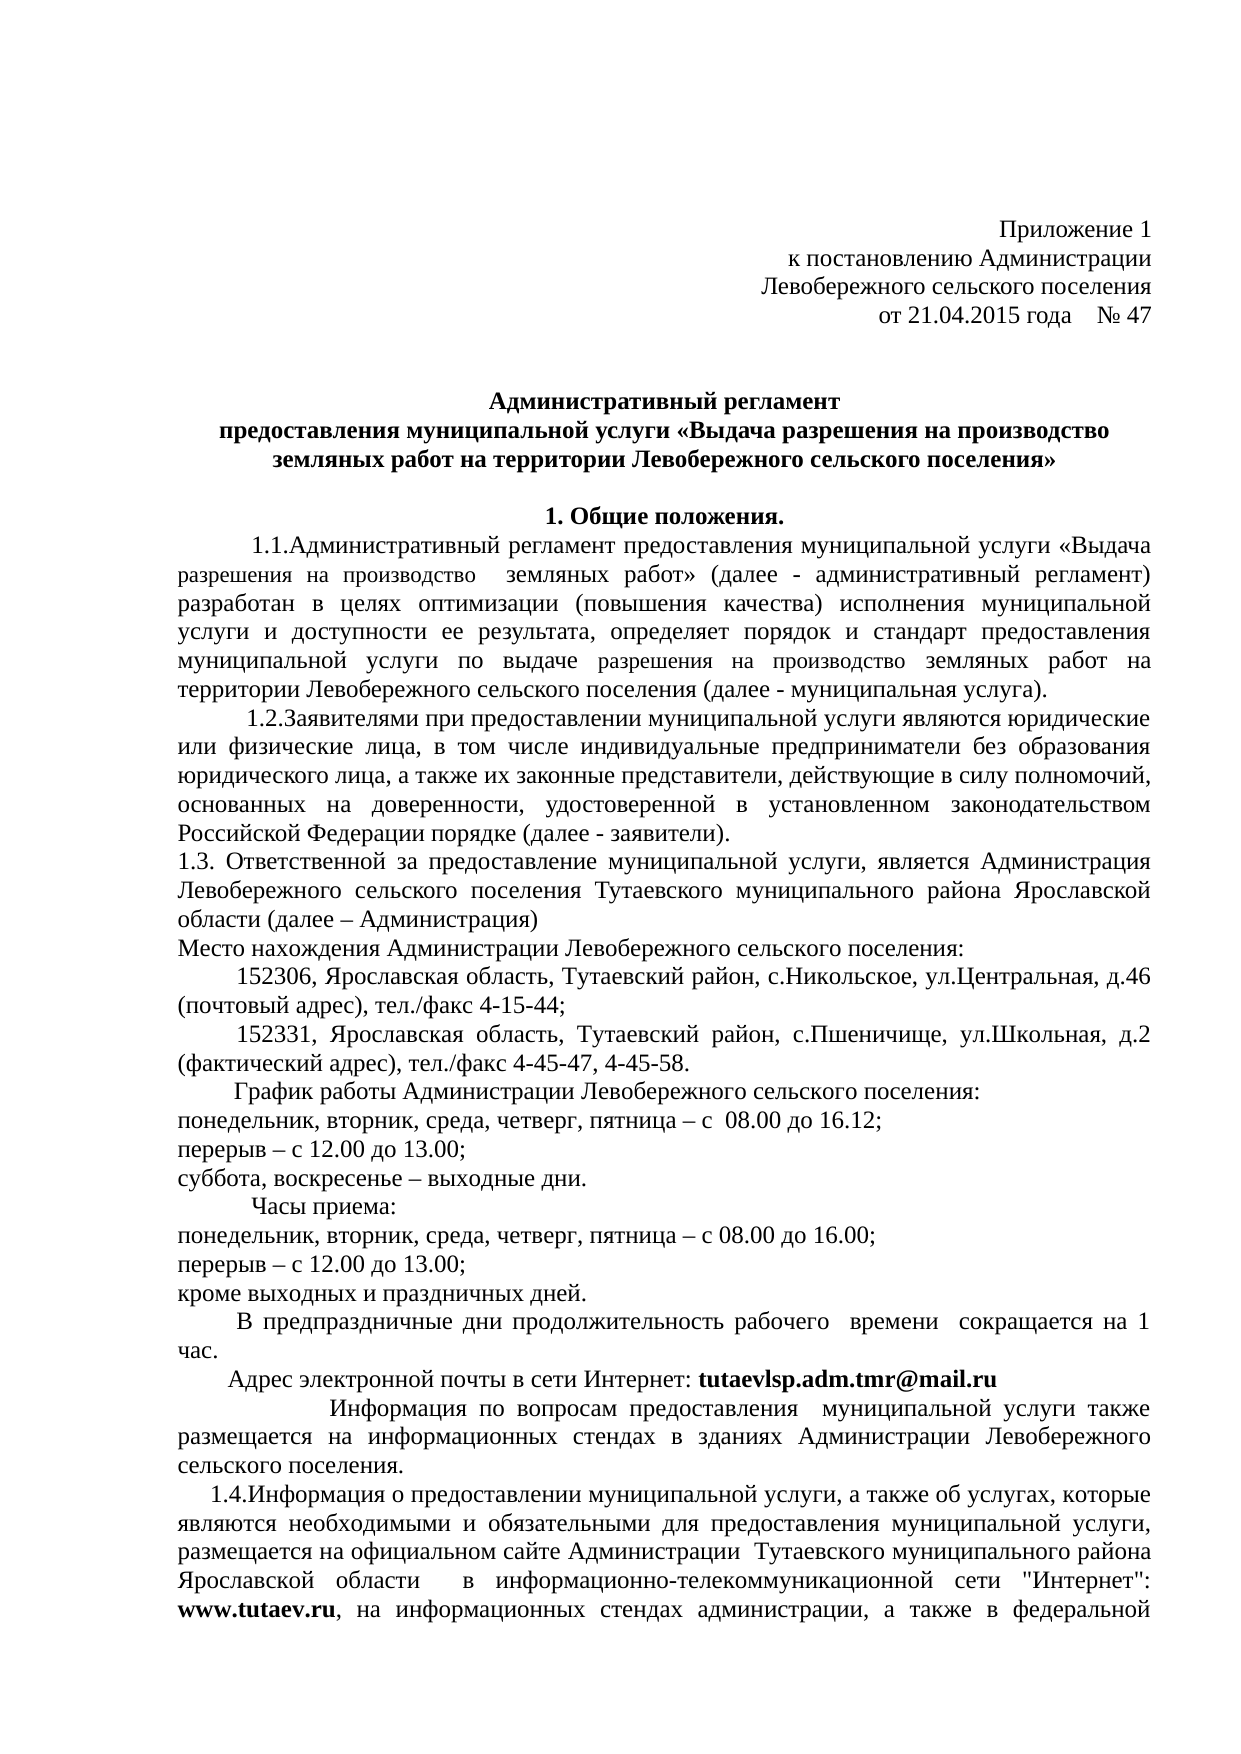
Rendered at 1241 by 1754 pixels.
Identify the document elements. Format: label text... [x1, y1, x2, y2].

text 1.3. Ответственной за предоставление муниципальной услуги, является Администрация Левобережного сельского поселения Тутаевского муниципального района Ярославской области (далее – Администрация) [177, 846, 1152, 933]
text Левобережного сельского поселения [177, 271, 1152, 300]
text от 21.04.2015 года № 47 [177, 300, 1152, 329]
text График работы Администрации Левобережного сельского поселения: [177, 1076, 1152, 1105]
text перерыв – с 12.00 до 13.00; [177, 1249, 1152, 1278]
text 1. Общие положения. [177, 501, 1152, 530]
text Приложение 1 к постановлению Администрации [177, 214, 1152, 271]
text кроме выходных и праздничных дней. [177, 1278, 1152, 1306]
text 1.1.Административный регламент предоставления муниципальной услуги «Выдача разрешения на производство земляных работ» (далее - административный регламент) разработан в целях оптимизации (повышения качества) исполнения муниципальной услуги и доступности ее результата, определяет порядок и стандарт предоставления муниципальной услуги по выдаче разрешения на производство земляных работ на территории Левобережного сельского поселения (далее - муниципальная услуга). [177, 530, 1152, 703]
text Часы приема: [177, 1191, 1152, 1220]
text 152306, Ярославская область, Тутаевский район, с.Никольское, ул.Центральная, д.46 (почтовый адрес), тел./факс 4-15-44; [177, 961, 1152, 1019]
text Место нахождения Администрации Левобережного сельского поселения: [177, 933, 1152, 961]
text Информация по вопросам предоставления муниципальной услуги также размещается на информационных стендах в зданиях Администрации Левобережного сельского поселения. [177, 1393, 1152, 1479]
text 152331, Ярославская область, Тутаевский район, с.Пшеничище, ул.Школьная, д.2 (фактический адрес), тел./факс 4-45-47, 4-45-58. [177, 1019, 1152, 1076]
text Административный регламент [177, 358, 1152, 415]
text понедельник, вторник, среда, четверг, пятница – с 08.00 до 16.12; [177, 1105, 1152, 1134]
text В предпраздничные дни продолжительность рабочего времени сокращается на 1 час. [177, 1306, 1152, 1364]
text предоставления муниципальной услуги «Выдача разрешения на производство земляных работ на территории Левобережного сельского поселения» [177, 415, 1152, 473]
text суббота, воскресенье – выходные дни. [177, 1163, 1152, 1191]
text перерыв – с 12.00 до 13.00; [177, 1134, 1152, 1163]
text понедельник, вторник, среда, четверг, пятница – с 08.00 до 16.00; [177, 1220, 1152, 1249]
text 1.2.Заявителями при предоставлении муниципальной услуги являются юридические или физические лица, в том числе индивидуальные предприниматели без образования юридического лица, а также их законные представители, действующие в силу полномочий, основанных на доверенности, удостоверенной в установленном законодательством Российской Федерации порядке (далее - заявители). [177, 703, 1152, 846]
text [177, 1479, 1152, 1623]
text Адрес электронной почты в сети Интернет: tutaevlsp.adm.tmr@mail.ru [177, 1364, 1152, 1393]
